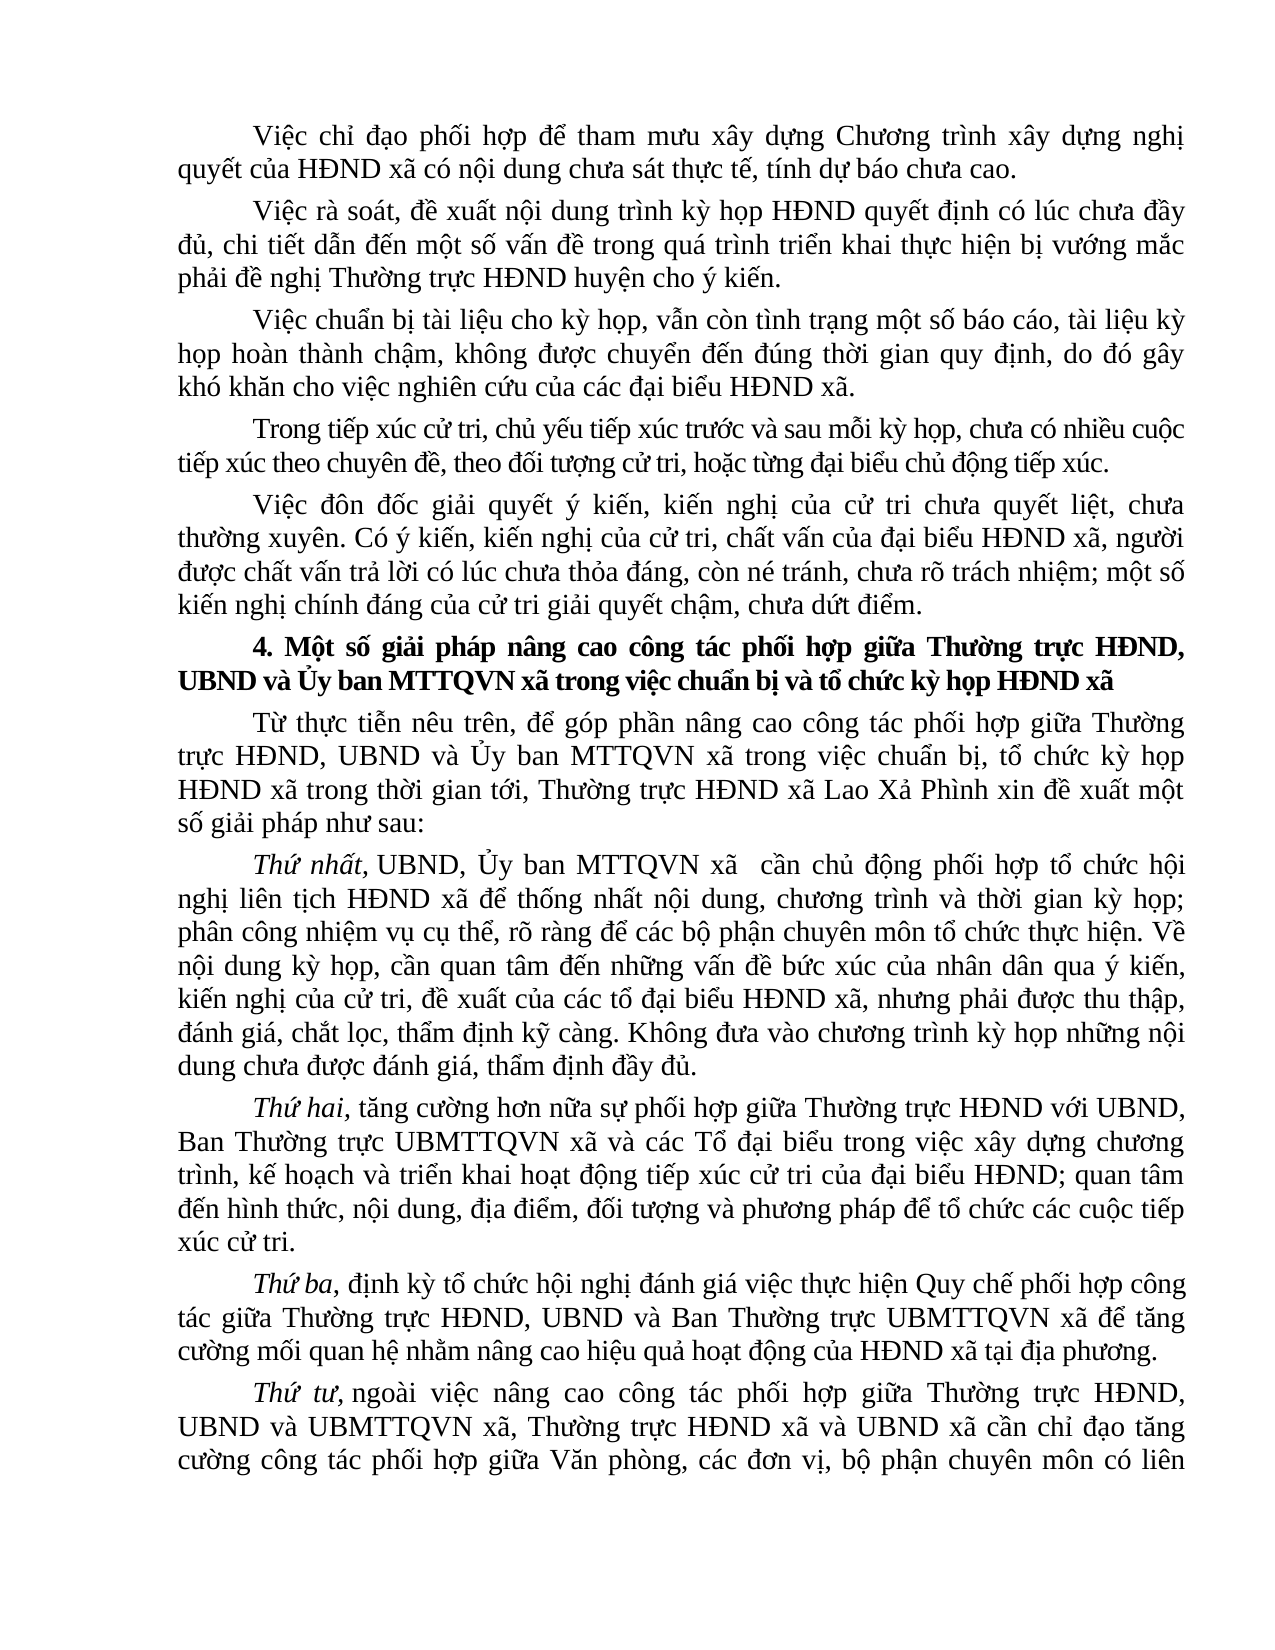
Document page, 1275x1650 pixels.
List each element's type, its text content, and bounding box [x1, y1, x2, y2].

text Việc chuẩn bị tài liệu cho kỳ họp, vẫn còn tình trạng một số báo cáo, tài liệu kỳ họp hoàn thành chậm, không được chuyển đến đúng thời gian quy định, do đó gây khó khăn cho việc nghiên cứu của các đại biểu HĐND xã. [177, 302, 1186, 403]
text Thứ nhất, UBND, Ủy ban MTTQVN xã cần chủ động phối hợp tổ chức hội nghị liên tịch HĐND xã để thống nhất nội dung, chương trình và thời gian kỳ họp; phân công nhiệm vụ cụ thể, rõ ràng để các bộ phận chuyên môn tổ chức thực hiện. Về nội dung kỳ họp, cần quan tâm đến những vấn đề bức xúc của nhân dân qua ý kiến, kiến nghị của cử tri, đề xuất của các tổ đại biểu HĐND xã, nhưng phải được thu thập, đánh giá, chắt lọc, thẩm định kỹ càng. Không đưa vào chương trình kỳ họp những nội dung chưa được đánh giá, thẩm định đầy đủ. [177, 847, 1186, 1082]
text Việc chỉ đạo phối hợp để tham mưu xây dựng Chương trình xây dựng nghị quyết của HĐND xã có nội dung chưa sát thực tế, tính dự báo chưa cao. [177, 118, 1186, 185]
text Trong tiếp xúc cử tri, chủ yếu tiếp xúc trước và sau mỗi kỳ họp, chưa có nhiều cuộc tiếp xúc theo chuyên đề, theo đối tượng cử tri, hoặc từng đại biểu chủ động tiếp xúc. [177, 411, 1186, 478]
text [177, 1375, 1186, 1476]
text Từ thực tiễn nêu trên, để góp phần nâng cao công tác phối hợp giữa Thường trực HĐND, UBND và Ủy ban MTTQVN xã trong việc chuẩn bị, tổ chức kỳ họp HĐND xã trong thời gian tới, Thường trực HĐND xã Lao Xả Phình xin đề xuất một số giải pháp như sau: [177, 705, 1186, 839]
text Việc đôn đốc giải quyết ý kiến, kiến nghị của cử tri chưa quyết liệt, chưa thường xuyên. Có ý kiến, kiến nghị của cử tri, chất vấn của đại biểu HĐND xã, người được chất vấn trả lời có lúc chưa thỏa đáng, còn né tránh, chưa rõ trách nhiệm; một số kiến nghị chính đáng của cử tri giải quyết chậm, chưa dứt điểm. [177, 487, 1186, 621]
text Việc rà soát, đề xuất nội dung trình kỳ họp HĐND quyết định có lúc chưa đầy đủ, chi tiết dẫn đến một số vấn đề trong quá trình triển khai thực hiện bị vướng mắc phải đề nghị Thường trực HĐND huyện cho ý kiến. [177, 193, 1186, 294]
text Thứ ba, định kỳ tổ chức hội nghị đánh giá việc thực hiện Quy chế phối hợp công tác giữa Thường trực HĐND, UBND và Ban Thường trực UBMTTQVN xã để tăng cường mối quan hệ nhằm nâng cao hiệu quả hoạt động của HĐND xã tại địa phương. [177, 1266, 1186, 1367]
text Thứ hai, tăng cường hơn nữa sự phối hợp giữa Thường trực HĐND với UBND, Ban Thường trực UBMTTQVN xã và các Tổ đại biểu trong việc xây dựng chương trình, kế hoạch và triển khai hoạt động tiếp xúc cử tri của đại biểu HĐND; quan tâm đến hình thức, nội dung, địa điểm, đối tượng và phương pháp để tổ chức các cuộc tiếp xúc cử tri. [177, 1090, 1186, 1258]
text 4. Một số giải pháp nâng cao công tác phối hợp giữa Thường trực HĐND, UBND và Ủy ban MTTQVN xã trong việc chuẩn bị và tổ chức kỳ họp HĐND xã [177, 629, 1186, 696]
